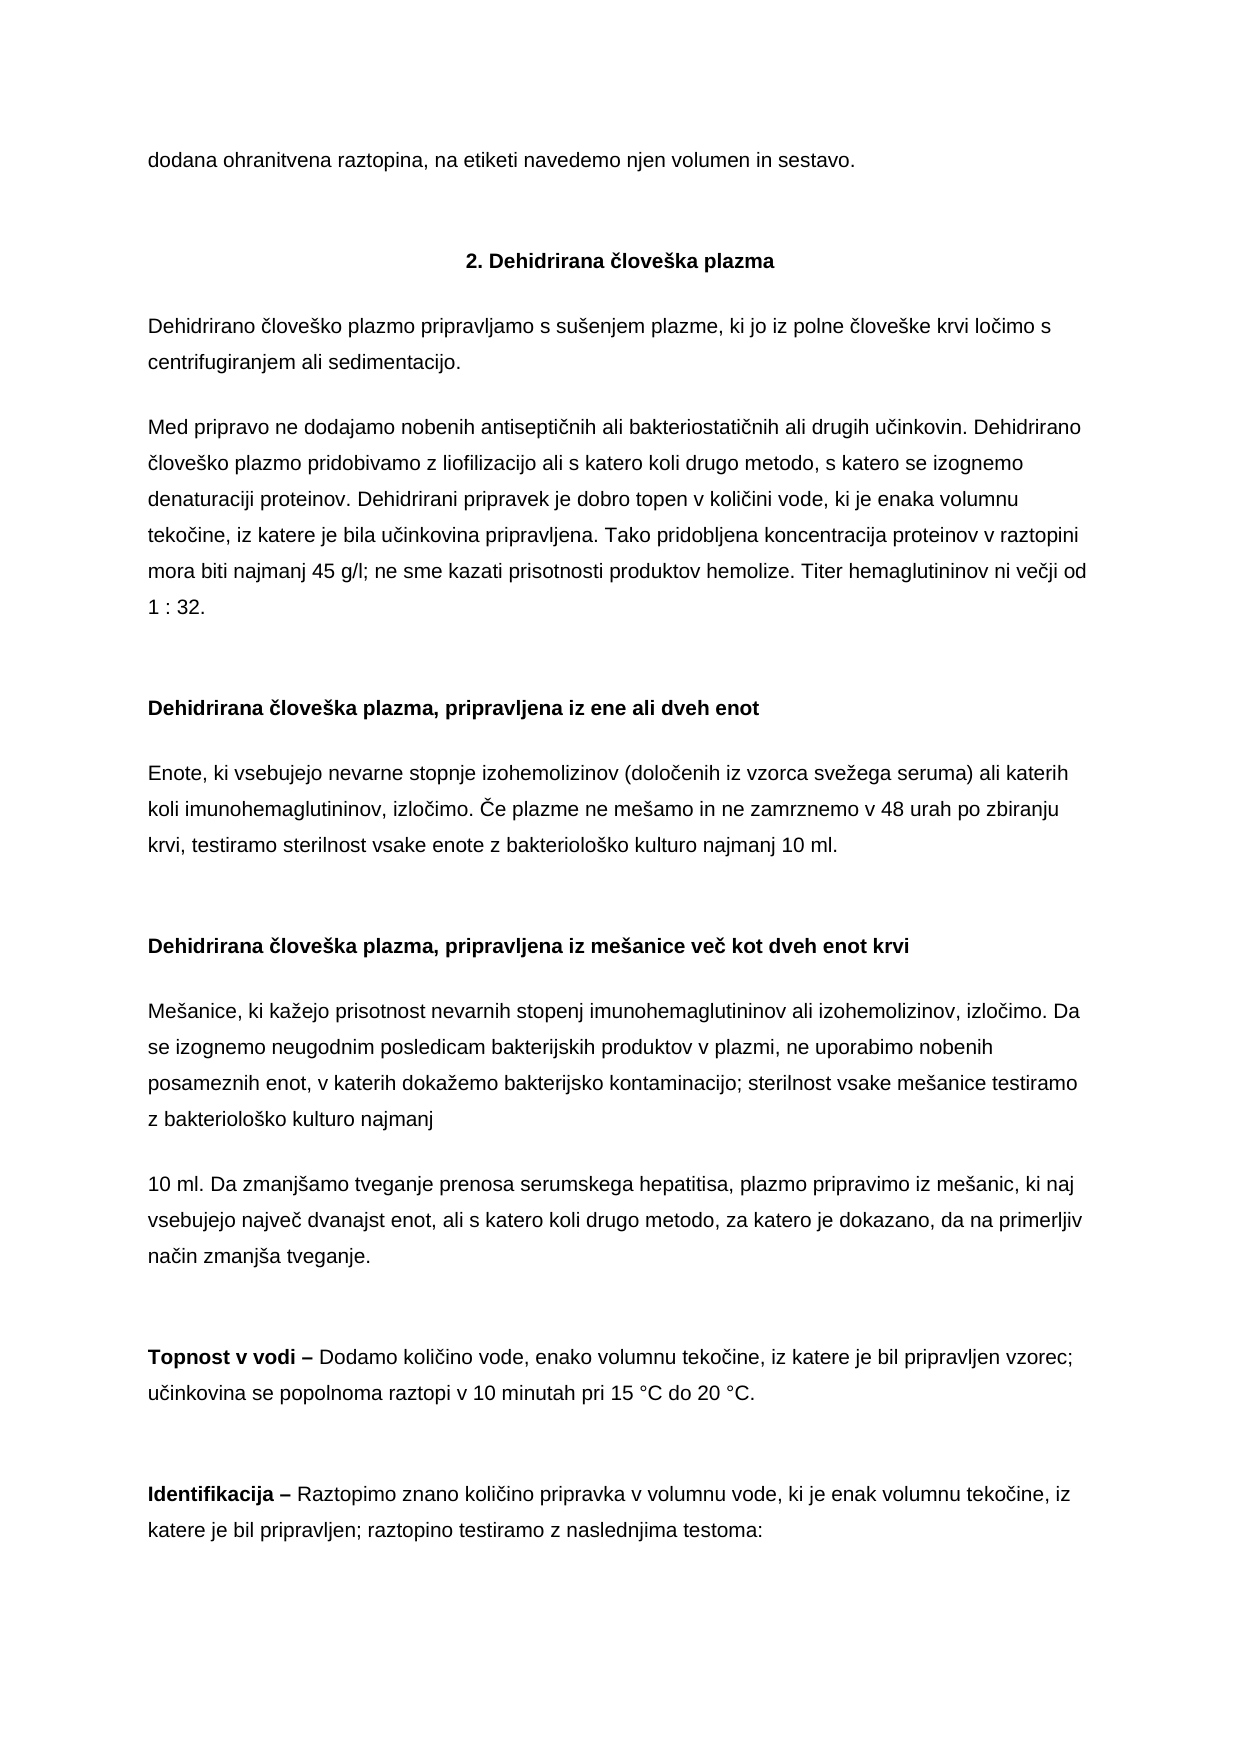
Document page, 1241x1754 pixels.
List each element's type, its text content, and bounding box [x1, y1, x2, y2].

text Enote, ki vsebujejo nevarne stopnje izohemolizinov (določenih iz vzorca svežega seruma) ali katerih koli imunohemaglutininov, izločimo. Če plazme ne mešamo in ne zamrznemo v 48 urah po zbiranju krvi, testiramo sterilnost vsake enote z bakteriološko kulturo najmanj 10 ml. [148, 761, 1093, 892]
text Dehidrirana človeška plazma, pripravljena iz mešanice več kot dveh enot krvi [148, 933, 1093, 957]
text Med pripravo ne dodajamo nobenih antiseptičnih ali bakteriostatičnih ali drugih učinkovin. Dehidrirano človeško plazmo pridobivamo z liofilizacijo ali s katero koli drugo metodo, s katero se izognemo denaturaciji proteinov. Dehidrirani pripravek je dobro topen v količini vode, ki je enaka volumnu tekočine, iz katere je bila učinkovina pripravljena. Tako pridobljena koncentracija proteinov v raztopini mora biti najmanj 45 g/l; ne sme kazati prisotnosti produktov hemolize. Titer hemaglutininov ni večji od 1 : 32. [148, 415, 1093, 654]
text Dehidrirana človeška plazma, pripravljena iz ene ali dveh enot [148, 696, 1093, 719]
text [148, 148, 1093, 207]
text Dehidrirano človeško plazmo pripravljamo s sušenjem plazme, ki jo iz polne človeške krvi ločimo s centrifugiranjem ali sedimentacijo. [148, 314, 1093, 374]
text 2. Dehidrirana človeška plazma [148, 249, 1093, 273]
text 10 ml. Da zmanjšamo tveganje prenosa serumskega hepatitisa, plazmo pripravimo iz mešanic, ki naj vsebujejo največ dvanajst enot, ali s katero koli drugo metodo, za katero je dokazano, da na primerljiv način zmanjša tveganje. [148, 1172, 1093, 1303]
text Topnost v vodi – Dodamo količino vode, enako volumnu tekočine, iz katere je bil pripravljen vzorec; učinkovina se popolnoma raztopi v 10 minutah pri 15 °C do 20 °C. [148, 1344, 1093, 1440]
text Mešanice, ki kažejo prisotnost nevarnih stopenj imunohemaglutininov ali izohemolizinov, izločimo. Da se izognemo neugodnim posledicam bakterijskih produktov v plazmi, ne uporabimo nobenih posameznih enot, v katerih dokažemo bakterijsko kontaminacijo; sterilnost vsake mešanice testiramo z bakteriološko kulturo najmanj [148, 999, 1093, 1130]
text Identifikacija – Raztopimo znano količino pripravka v volumnu vode, ki je enak volumnu tekočine, iz katere je bil pripravljen; raztopino testiramo z naslednjima testoma: [148, 1481, 1093, 1541]
